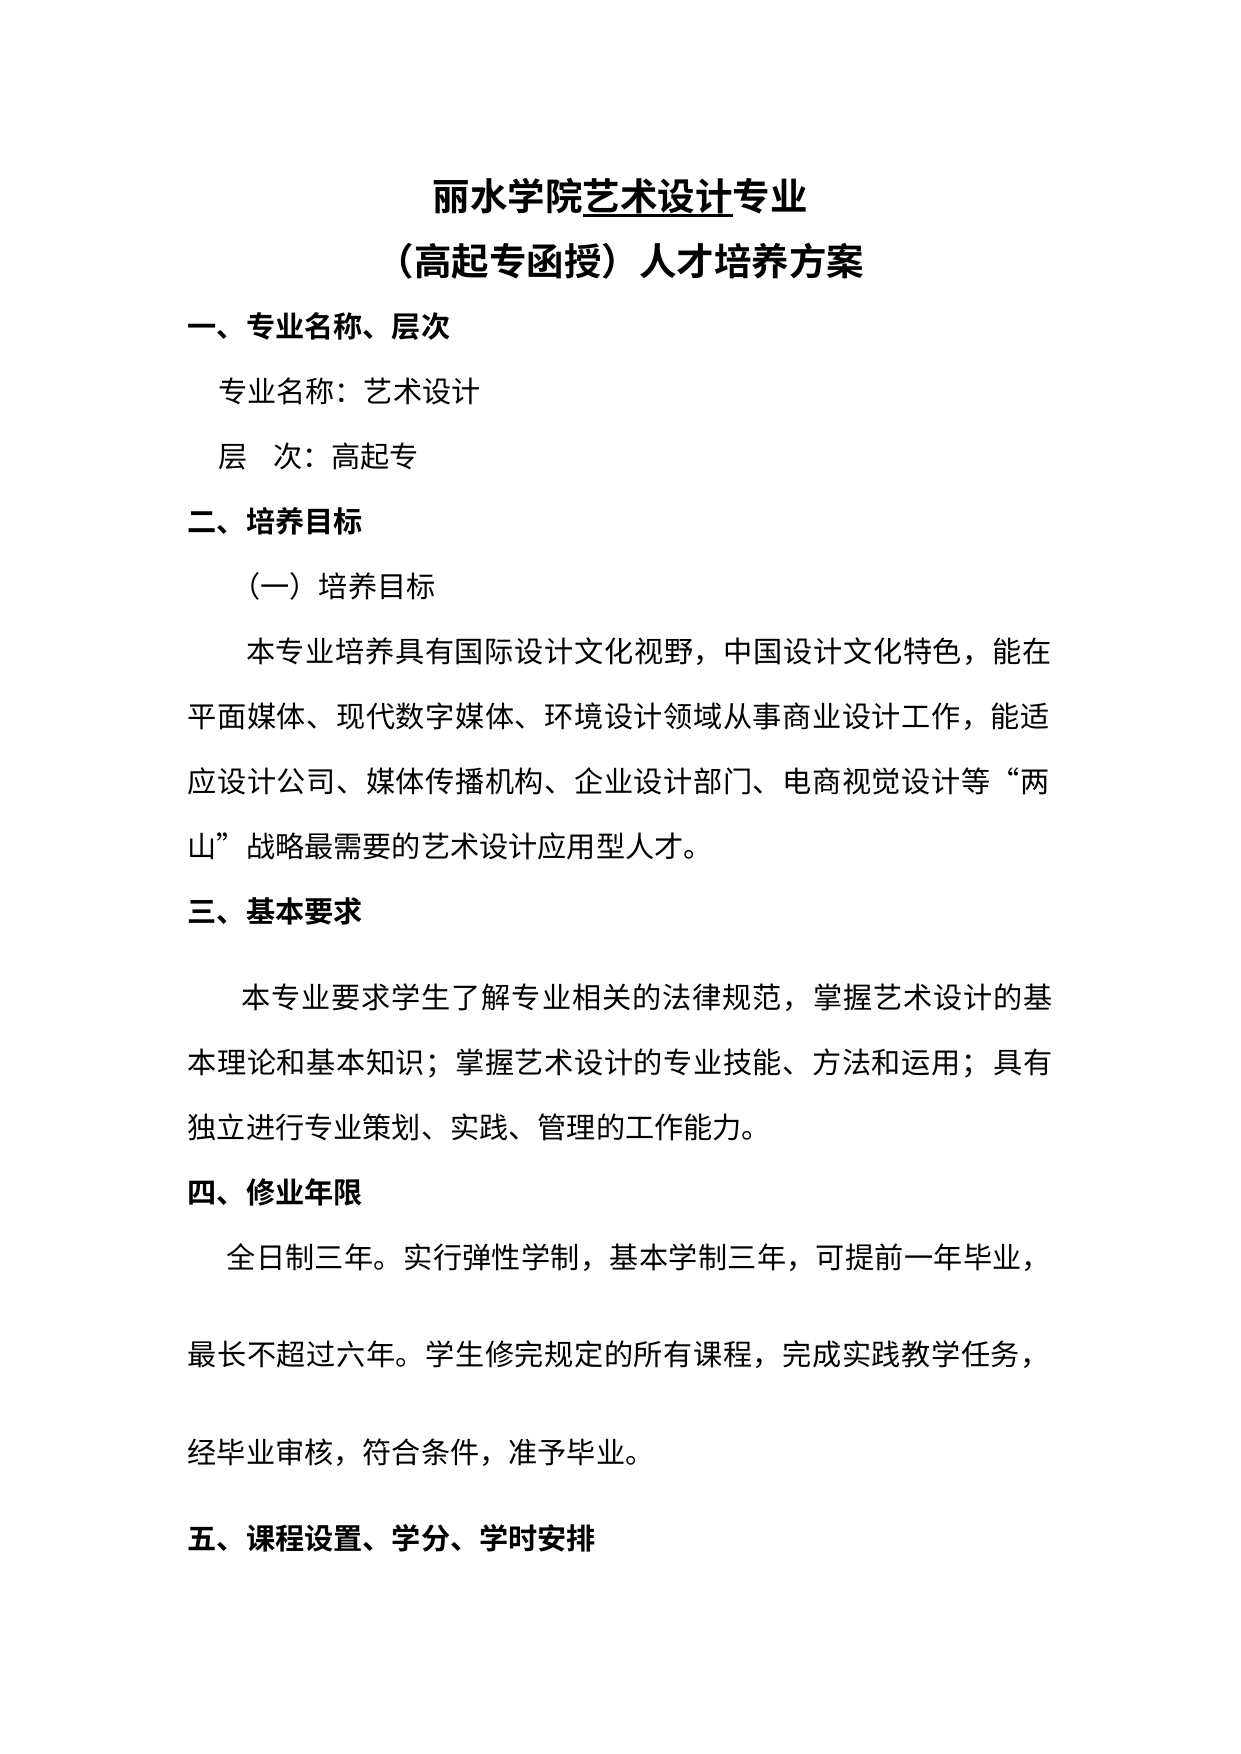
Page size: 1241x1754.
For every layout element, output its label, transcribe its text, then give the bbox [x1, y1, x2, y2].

text 五、课程设置、学分、学时安排 [187, 1504, 1053, 1569]
text 层 次：高起专 [187, 422, 1053, 487]
text 一、专业名称、层次 [187, 292, 1053, 357]
text （高起专函授）人才培养方案 [187, 227, 1053, 292]
text 全日制三年。实行弹性学制，基本学制三年，可提前一年毕业，最长不超过六年。学生修完规定的所有课程，完成实践教学任务，经毕业审核，符合条件，准予毕业。 [187, 1223, 1053, 1483]
text 本专业要求学生了解专业相关的法律规范，掌握艺术设计的基本理论和基本知识；掌握艺术设计的专业技能、方法和运用；具有独立进行专业策划、实践、管理的工作能力。 [187, 963, 1053, 1158]
text 三、基本要求 [187, 877, 1053, 942]
text （一）培养目标 [187, 552, 1053, 617]
text 本专业培养具有国际设计文化视野，中国设计文化特色，能在平面媒体、现代数字媒体、环境设计领域从事商业设计工作，能适应设计公司、媒体传播机构、企业设计部门、电商视觉设计等“两山”战略最需要的艺术设计应用型人才。 [187, 617, 1053, 877]
text 专业名称：艺术设计 [187, 357, 1053, 422]
text 二、培养目标 [187, 487, 1053, 552]
text 四、修业年限 [187, 1158, 1053, 1223]
text 丽水学院艺术设计专业 [187, 162, 1053, 227]
